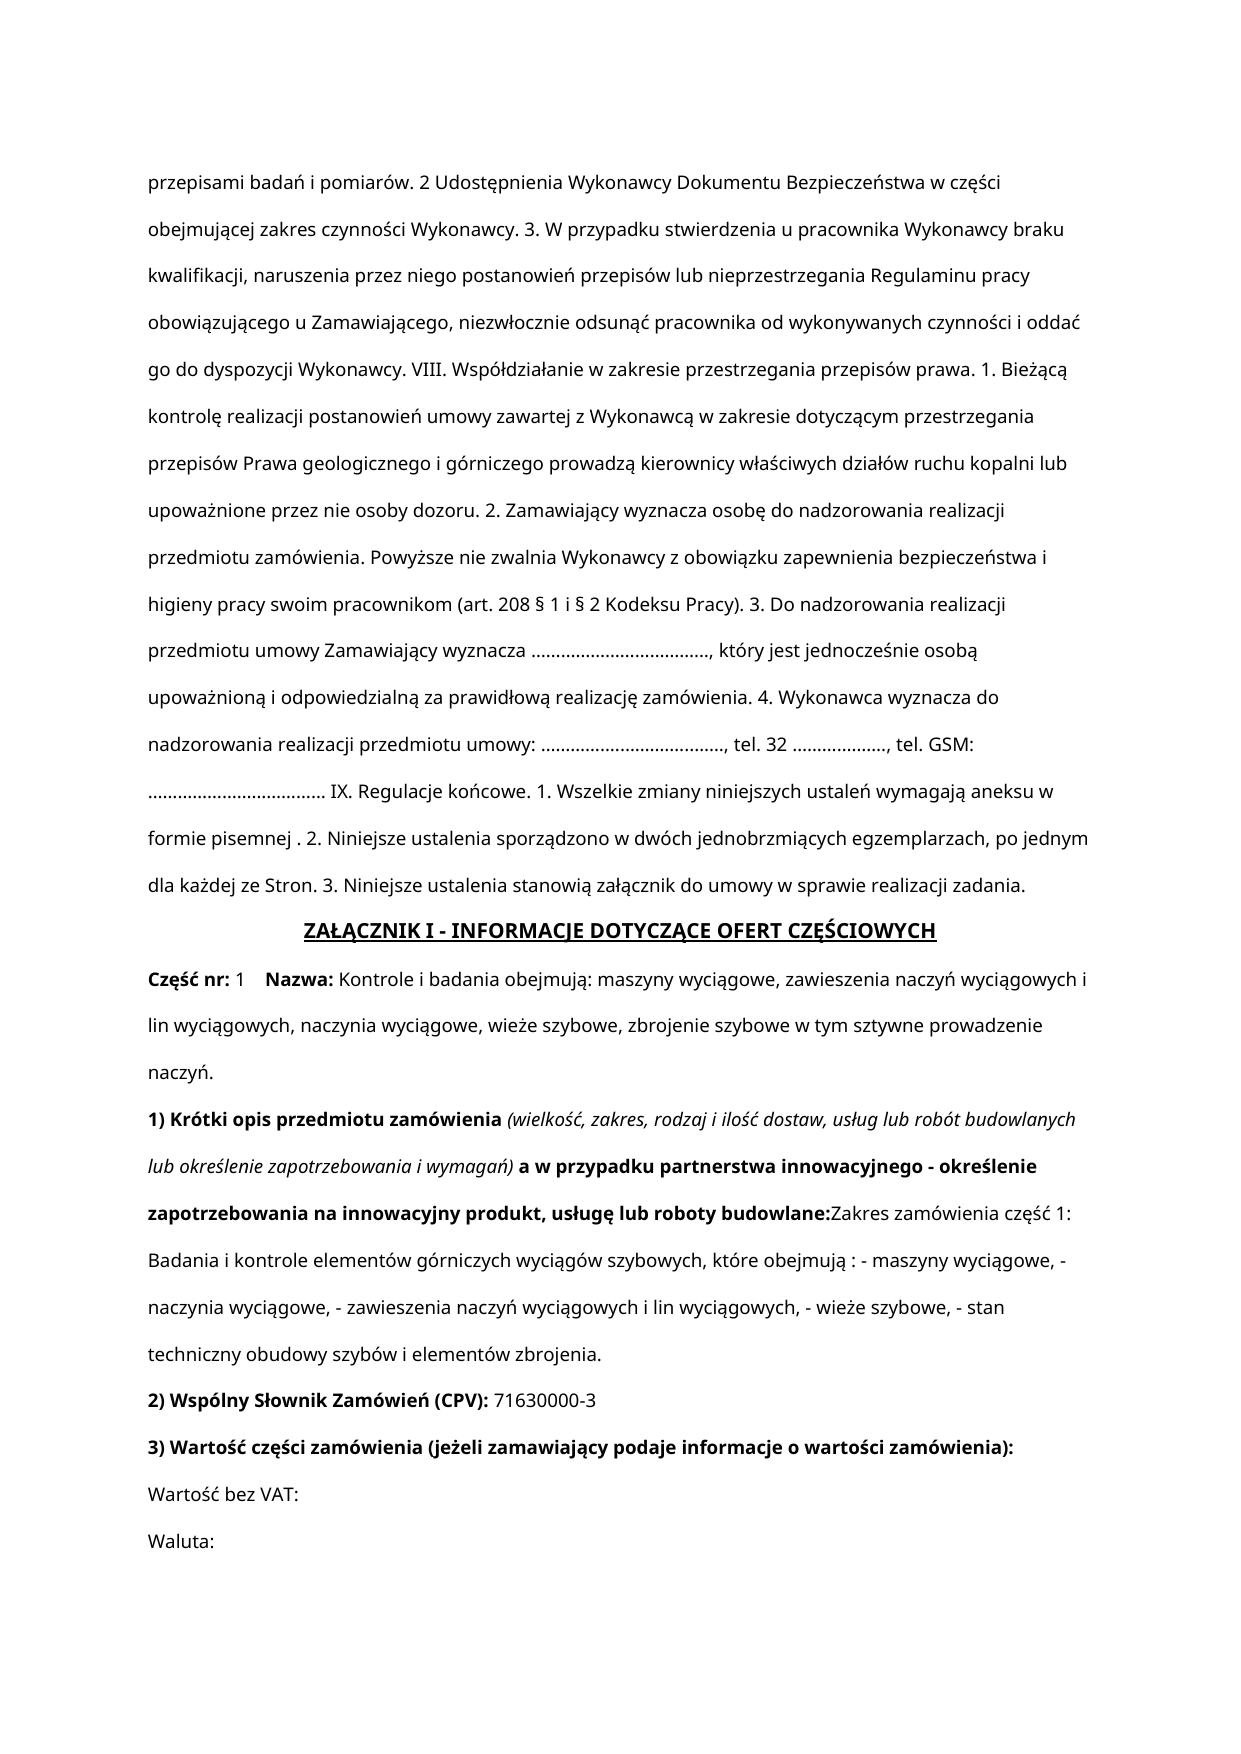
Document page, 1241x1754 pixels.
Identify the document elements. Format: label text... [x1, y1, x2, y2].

text Część nr: 1 Nazwa: Kontrole i badania obejmują: maszyny wyciągowe, zawieszenia naczyń wyciągowych i lin wyciągowych, naczynia wyciągowe, wieże szybowe, zbrojenie szybowe w tym sztywne prowadzenie naczyń. [148, 944, 1093, 1085]
text ZAŁĄCZNIK I - INFORMACJE DOTYCZĄCE OFERT CZĘŚCIOWYCH [148, 898, 1093, 944]
text 1) Krótki opis przedmiotu zamówienia (wielkość, zakres, rodzaj i ilość dostaw, usług lub robót budowlanych lub określenie zapotrzebowania i wymagań) a w przypadku partnerstwa innowacyjnego - określenie zapotrzebowania na innowacyjny produkt, usługę lub roboty budowlane:Zakres zamówienia część 1: Badania i kontrole elementów górniczych wyciągów szybowych, które obejmują : - maszyny wyciągowe, - naczynia wyciągowe, - zawieszenia naczyń wyciągowych i lin wyciągowych, - wieże szybowe, - stan techniczny obudowy szybów i elementów zbrojenia. 2) Wspólny Słownik Zamówień (CPV): 71630000-3 3) Wartość części zamówienia (jeżeli zamawiający podaje informacje o wartości zamówienia): Wartość bez VAT: Waluta: [148, 1085, 1093, 1554]
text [148, 148, 1093, 898]
